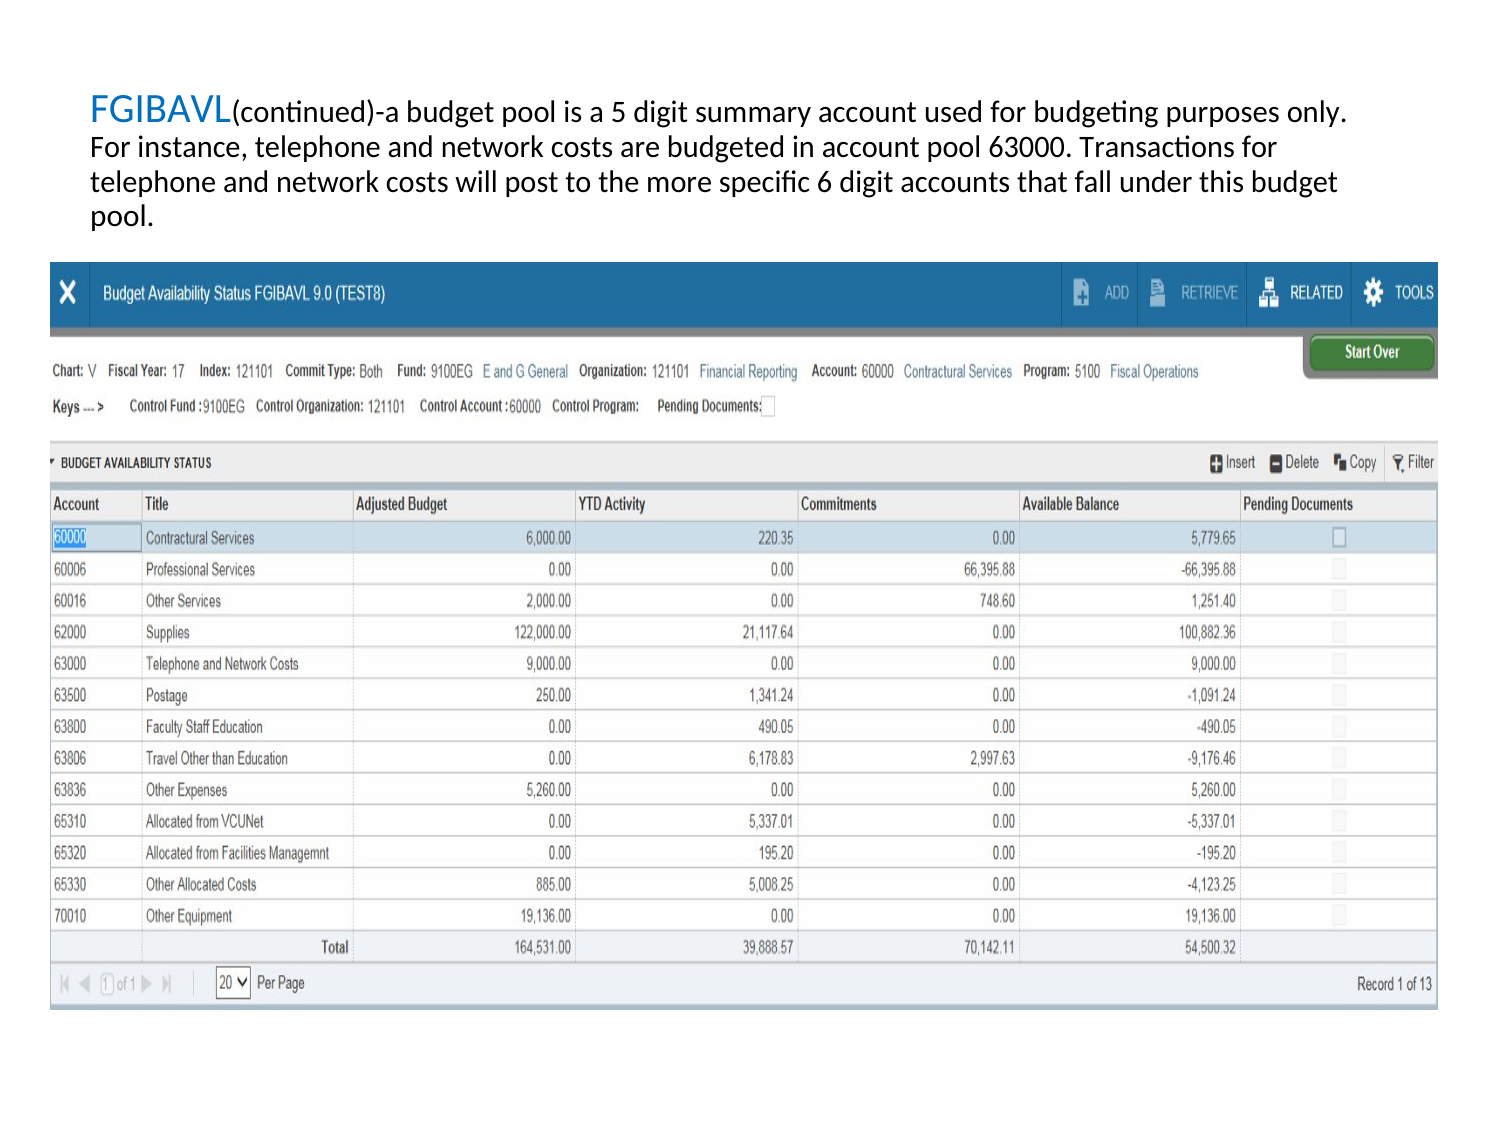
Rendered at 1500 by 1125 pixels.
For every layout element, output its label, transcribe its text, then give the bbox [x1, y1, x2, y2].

picture [50, 262, 1438, 1010]
text pool. [90, 200, 1395, 233]
text FGIBAVL(continued)-a budget pool is a 5 digit summary account used for budgeting purposes only. For instance, telephone and network costs are budgeted in account pool 63000. Transactions for telephone and network costs will post to the more specific 6 digit accounts that fall under this budget [90, 94, 1374, 200]
